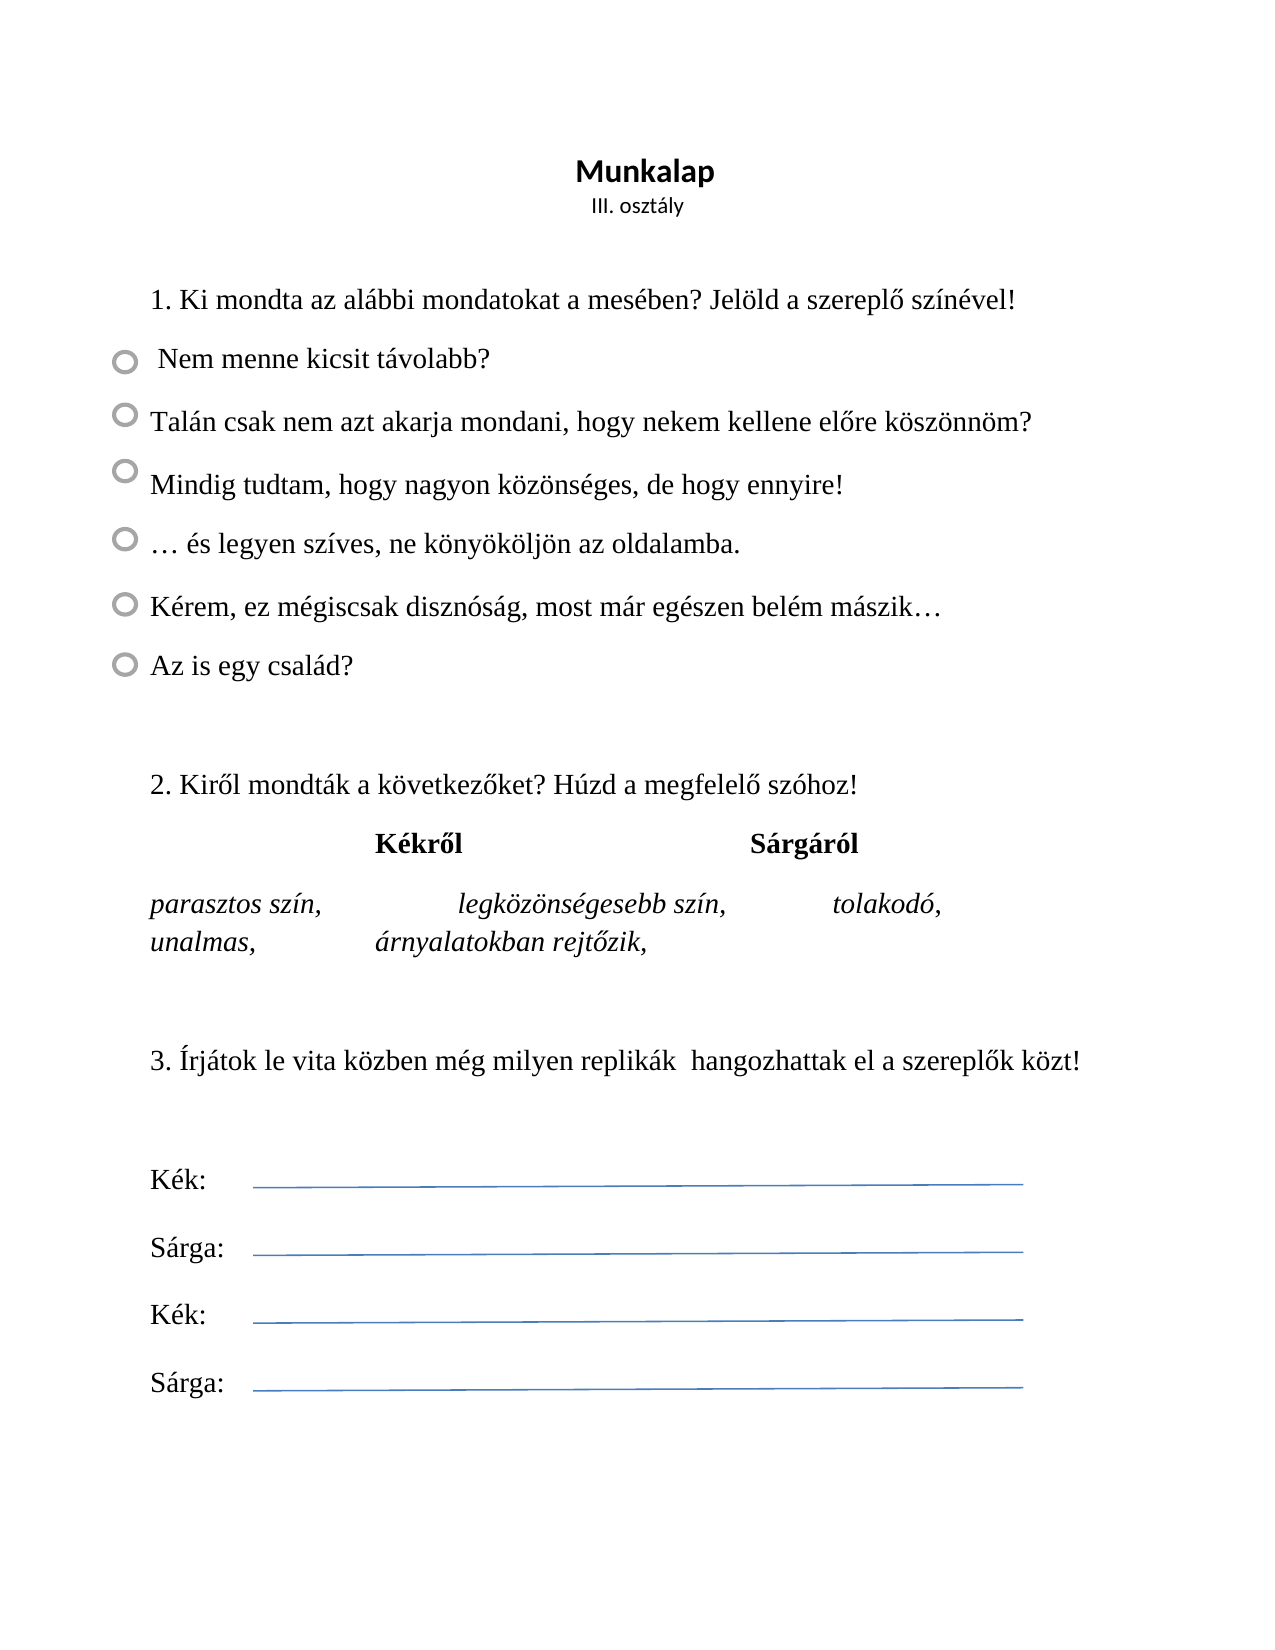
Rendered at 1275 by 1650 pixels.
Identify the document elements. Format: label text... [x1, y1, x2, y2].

text Az is egy család? [150, 648, 1125, 682]
text 1. Ki mondta az alábbi mondatokat a mesében? Jelöld a szereplő színével! [150, 282, 1125, 316]
text … és legyen szíves, ne könyököljön az oldalamba. [150, 526, 1125, 560]
text Talán csak nem azt akarja mondani, hogy nekem kellene előre köszönnöm? [150, 404, 1125, 438]
text Kék: [150, 1297, 1125, 1331]
text Nem menne kicsit távolabb? [150, 342, 1125, 375]
text Sárga: [150, 1230, 1125, 1263]
text Mindig tudtam, hogy nagyon közönséges, de hogy ennyire! [150, 467, 1125, 501]
text 2. Kiről mondták a következőket? Húzd a megfelelő szóhoz! [150, 767, 1125, 801]
text Kék: [150, 1162, 1125, 1196]
text III. osztály [150, 191, 1125, 219]
text Munkalap [150, 150, 1125, 191]
text Kékről Sárgáról [150, 827, 1125, 860]
text Kérem, ez mégiscsak disznóság, most már egészen belém mászik… [150, 589, 1125, 623]
text Sárga: [150, 1365, 1125, 1399]
text 3. Írjátok le vita közben még milyen replikák hangozhattak el a szereplők közt! [150, 1043, 1125, 1077]
text parasztos szín, legközönségesebb szín, tolakodó, unalmas, árnyalatokban rejtőzik, [150, 886, 1125, 958]
